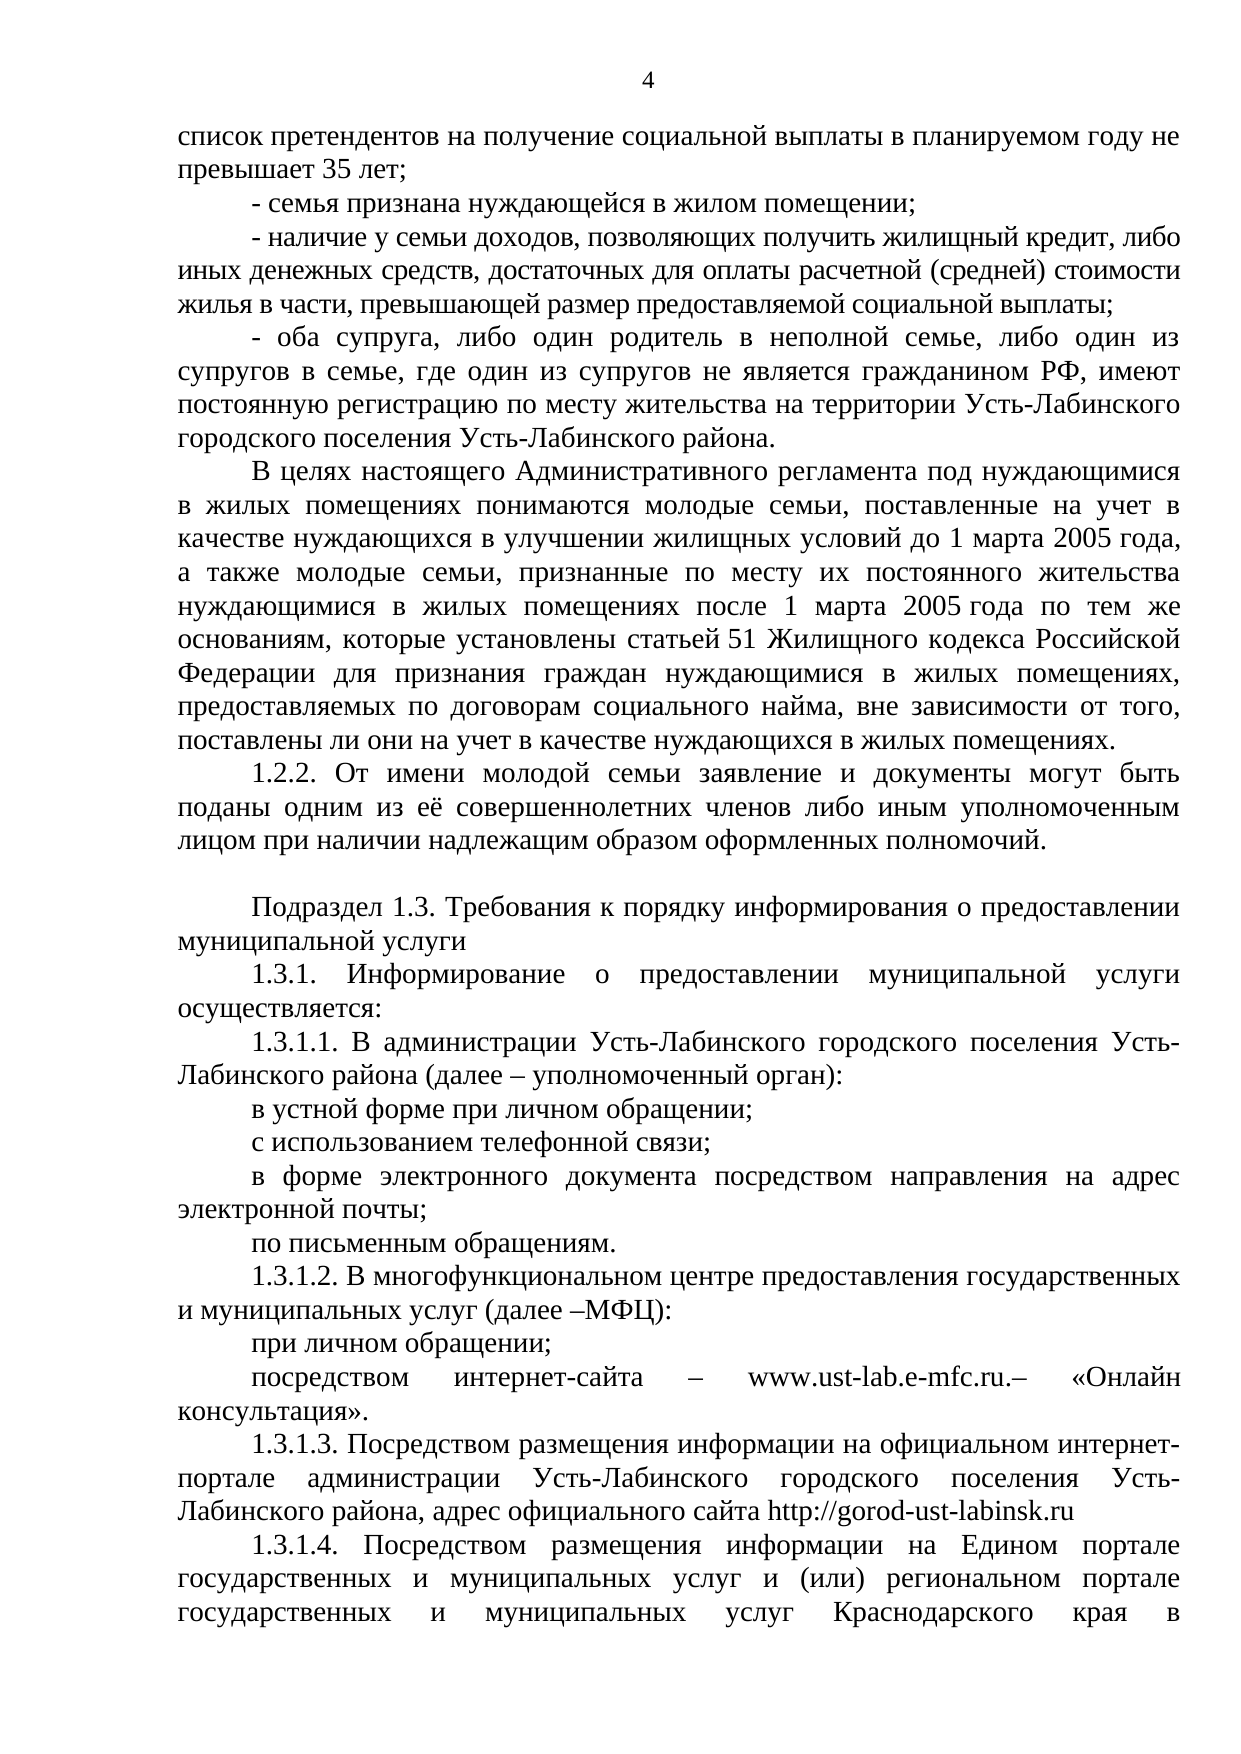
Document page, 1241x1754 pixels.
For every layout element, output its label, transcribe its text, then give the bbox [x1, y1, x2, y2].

text В целях настоящего Административного регламента под нуждающимися в жилых помещениях понимаются молодые семьи, поставленные на учет в качестве нуждающихся в улучшении жилищных условий до 1 марта 2005 года, а также молодые семьи, признанные по месту их постоянного жительства нуждающимися в жилых помещениях после 1 марта 2005 года по тем же основаниям, которые установлены статьей 51 Жилищного кодекса Российской Федерации для признания граждан нуждающимися в жилых помещениях, предоставляемых по договорам социального найма, вне зависимости от того, поставлены ли они на учет в качестве нуждающихся в жилых помещениях. [177, 453, 1181, 755]
text Подраздел 1.3. Требования к порядку информирования о предоставлении муниципальной услуги [177, 889, 1181, 957]
text в устной форме при личном обращении; [177, 1091, 1181, 1124]
text 1.3.1.1. В администрации Усть-Лабинского городского поселения Усть-Лабинского района (далее – уполномоченный орган): [177, 1024, 1181, 1091]
text в форме электронного документа посредством направления на адрес электронной почты; [177, 1158, 1181, 1225]
text - наличие у семьи доходов, позволяющих получить жилищный кредит, либо иных денежных средств, достаточных для оплаты расчетной (средней) стоимости жилья в части, превышающей размер предоставляемой социальной выплаты; [177, 219, 1181, 319]
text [177, 118, 1181, 185]
text с использованием телефонной связи; [177, 1124, 1181, 1158]
text 1.3.1.2. В многофункциональном центре предоставления государственных и муниципальных услуг (далее –МФЦ): [177, 1258, 1181, 1326]
text при личном обращении; [177, 1326, 1181, 1359]
text - семья признана нуждающейся в жилом помещении; [177, 185, 1181, 219]
text по письменным обращениям. [177, 1225, 1181, 1258]
text 1.3.1. Информирование о предоставлении муниципальной услуги осуществляется: [177, 957, 1181, 1024]
text 1.3.1.3. Посредством размещения информации на официальном интернет-портале администрации Усть-Лабинского городского поселения Усть-Лабинского района, адрес официального сайта http://gorod-ust-labinsk.ru [177, 1426, 1181, 1527]
text 1.2.2. От имени молодой семьи заявление и документы могут быть поданы одним из её совершеннолетних членов либо иным уполномоченным лицом при наличии надлежащим образом оформленных полномочий. [177, 755, 1181, 856]
text посредством интернет-сайта – www.ust-lab.e-mfc.ru.– «Онлайн консультация». [177, 1359, 1181, 1426]
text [177, 1527, 1181, 1627]
text - оба супруга, либо один родитель в неполной семье, либо один из супругов в семье, где один из супругов не является гражданином РФ, имеют постоянную регистрацию по месту жительства на территории Усть-Лабинского городского поселения Усть-Лабинского района. [177, 319, 1181, 453]
